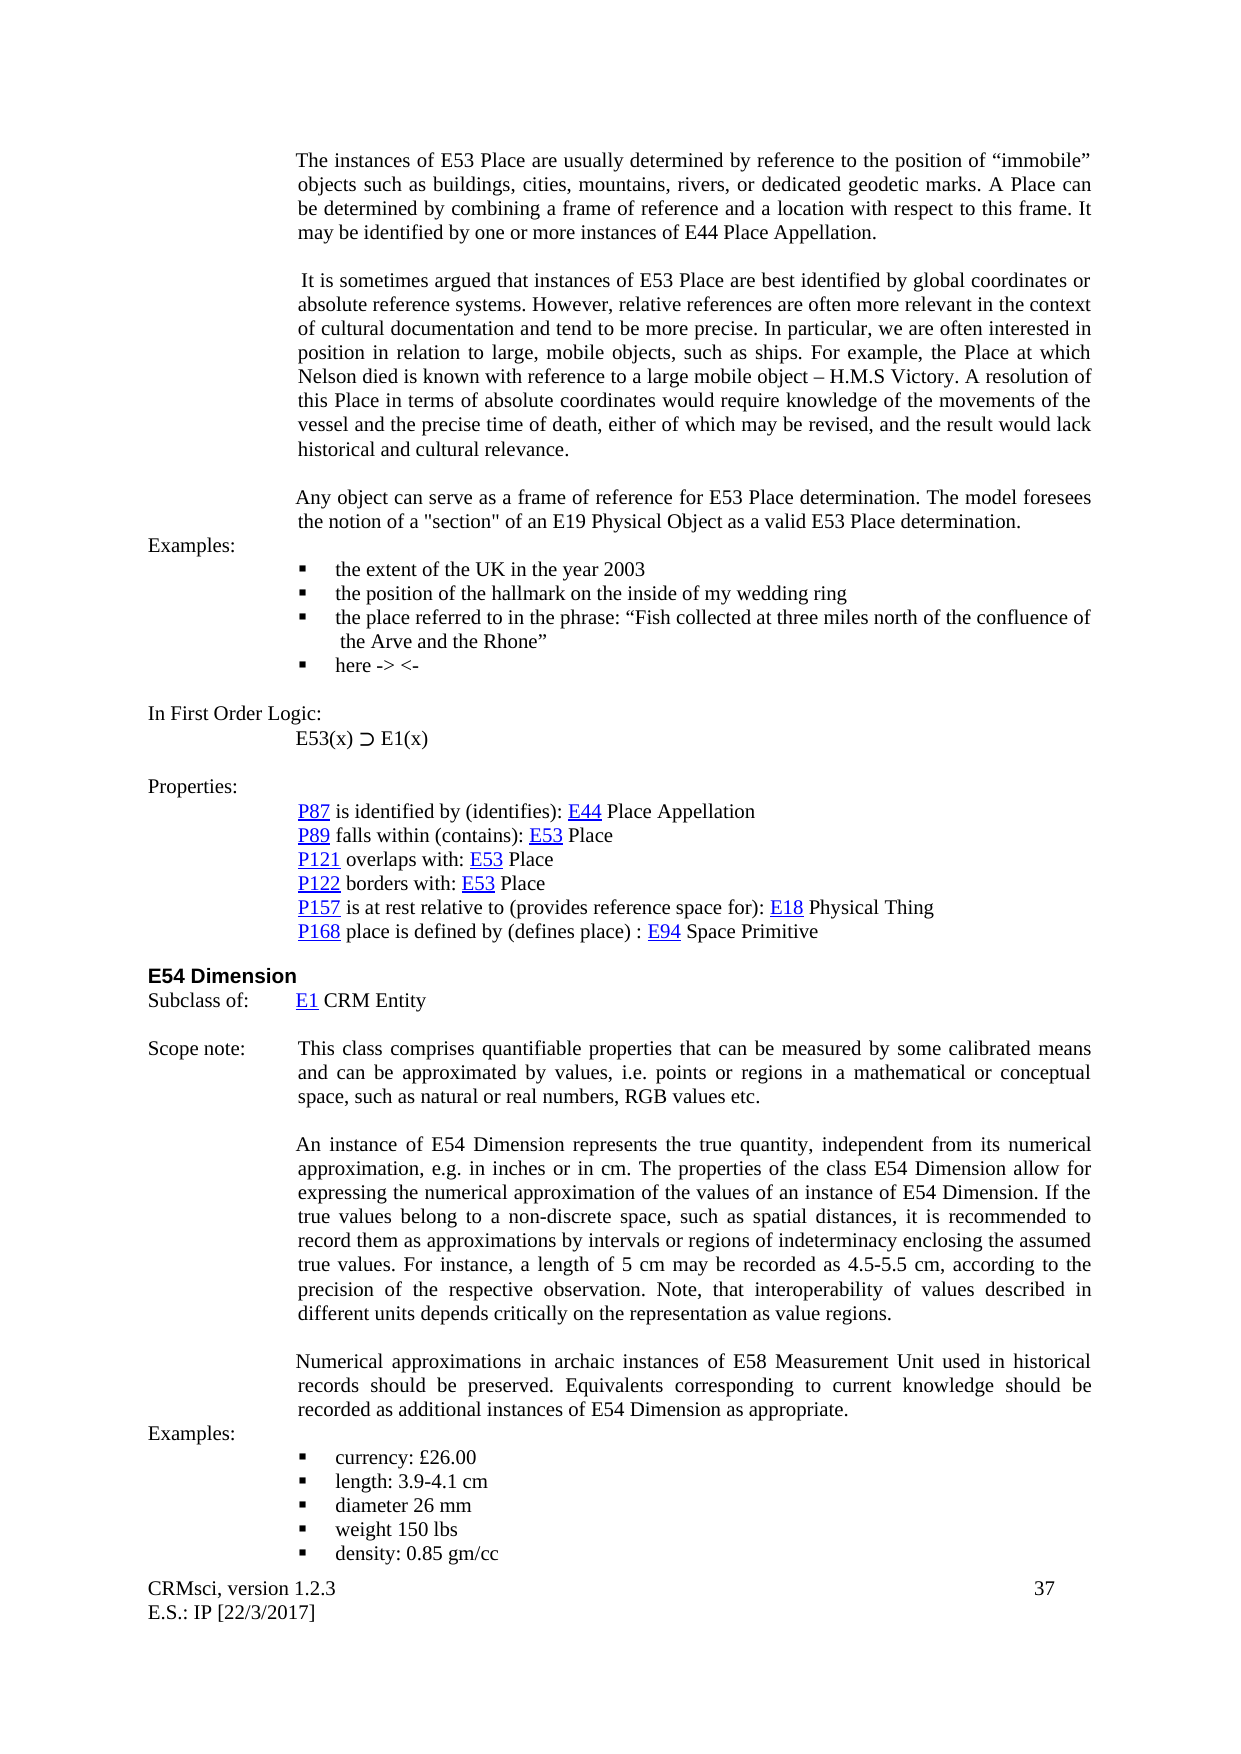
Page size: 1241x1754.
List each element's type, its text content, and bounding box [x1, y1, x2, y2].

list the position of the hallmark on the inside of my wedding ring [260, 581, 1092, 605]
text Numerical approximations in archaic instances of E58 Measurement Unit used in historical records should be preserved. Equivalents corresponding to current knowledge should be recorded as additional instances of E54 Dimension as appropriate. [295, 1349, 1092, 1421]
list here -> <- [260, 653, 1092, 677]
list weight 150 lbs [260, 1517, 1092, 1541]
list diameter 26 mm [260, 1493, 1092, 1517]
text It is sometimes argued that instances of E53 Place are best identified by global coordinates or absolute reference systems. However, relative references are often more relevant in the context of cultural documentation and tend to be more precise. In particular, we are often interested in position in relation to large, mobile objects, such as ships. For example, the Place at which Nelson died is known with reference to a large mobile object – H.M.S Victory. A resolution of this Place in terms of absolute coordinates would require knowledge of the movements of the vessel and the precise time of death, either of which may be revised, and the result would lack historical and cultural relevance. [295, 268, 1092, 461]
text Subclass of: E1 CRM Entity [148, 988, 1092, 1012]
subtitle E54 Dimension [148, 964, 1092, 988]
list currency: £26.00 [260, 1445, 1092, 1469]
text Any object can serve as a frame of reference for E53 Place determination. The model foresees the notion of a "section" of an E19 Physical Object as a valid E53 Place determination. [295, 484, 1092, 533]
text An instance of E54 Dimension represents the true quantity, independent from its numerical approximation, e.g. in inches or in cm. The properties of the class E54 Dimension allow for expressing the numerical approximation of the values of an instance of E54 Dimension. If the true values belong to a non-discrete space, such as spatial distances, it is recommended to record them as approximations by intervals or regions of indeterminacy enclosing the assumed true values. For instance, a length of 5 cm may be recorded as 4.5-5.5 cm, according to the precision of the respective observation. Note, that interoperability of values described in different units depends critically on the representation as value regions. [295, 1132, 1092, 1324]
text In First Order Logic: [148, 701, 1092, 725]
list length: 3.9-4.1 cm [260, 1469, 1092, 1493]
text Scope note: This class comprises quantifiable properties that can be measured by some calibrated means and can be approximated by values, i.e. points or regions in a mathematical or conceptual space, such as natural or real numbers, RGB values etc. [148, 1036, 1092, 1108]
list the extent of the UK in the year 2003 [260, 557, 1092, 581]
list the place referred to in the phrase: “Fish collected at three miles north of the confluence of the Arve and the Rhone” [298, 605, 1092, 653]
text P122 borders with: E53 Place [298, 871, 1092, 895]
text Properties: [148, 774, 1092, 798]
text P121 overlaps with: E53 Place [298, 847, 1092, 871]
text P157 is at rest relative to (provides reference space for): E18 Physical Thing [298, 895, 1092, 919]
text E53(x) ⊃ E1(x) [148, 725, 1092, 750]
text Examples: [148, 1421, 1092, 1445]
text The instances of E53 Place are usually determined by reference to the position of “immobile” objects such as buildings, cities, mountains, rivers, or dedicated geodetic marks. A Place can be determined by combining a frame of reference and a location with respect to this frame. It may be identified by one or more instances of E44 Place Appellation. [295, 148, 1092, 244]
list density: 0.85 gm/cc [260, 1541, 1092, 1565]
text P168 place is defined by (defines place) : E94 Space Primitive [298, 919, 1092, 943]
text P89 falls within (contains): E53 Place [298, 823, 1092, 847]
text Examples: [148, 533, 1092, 557]
text P87 is identified by (identifies): E44 Place Appellation [298, 798, 1092, 823]
